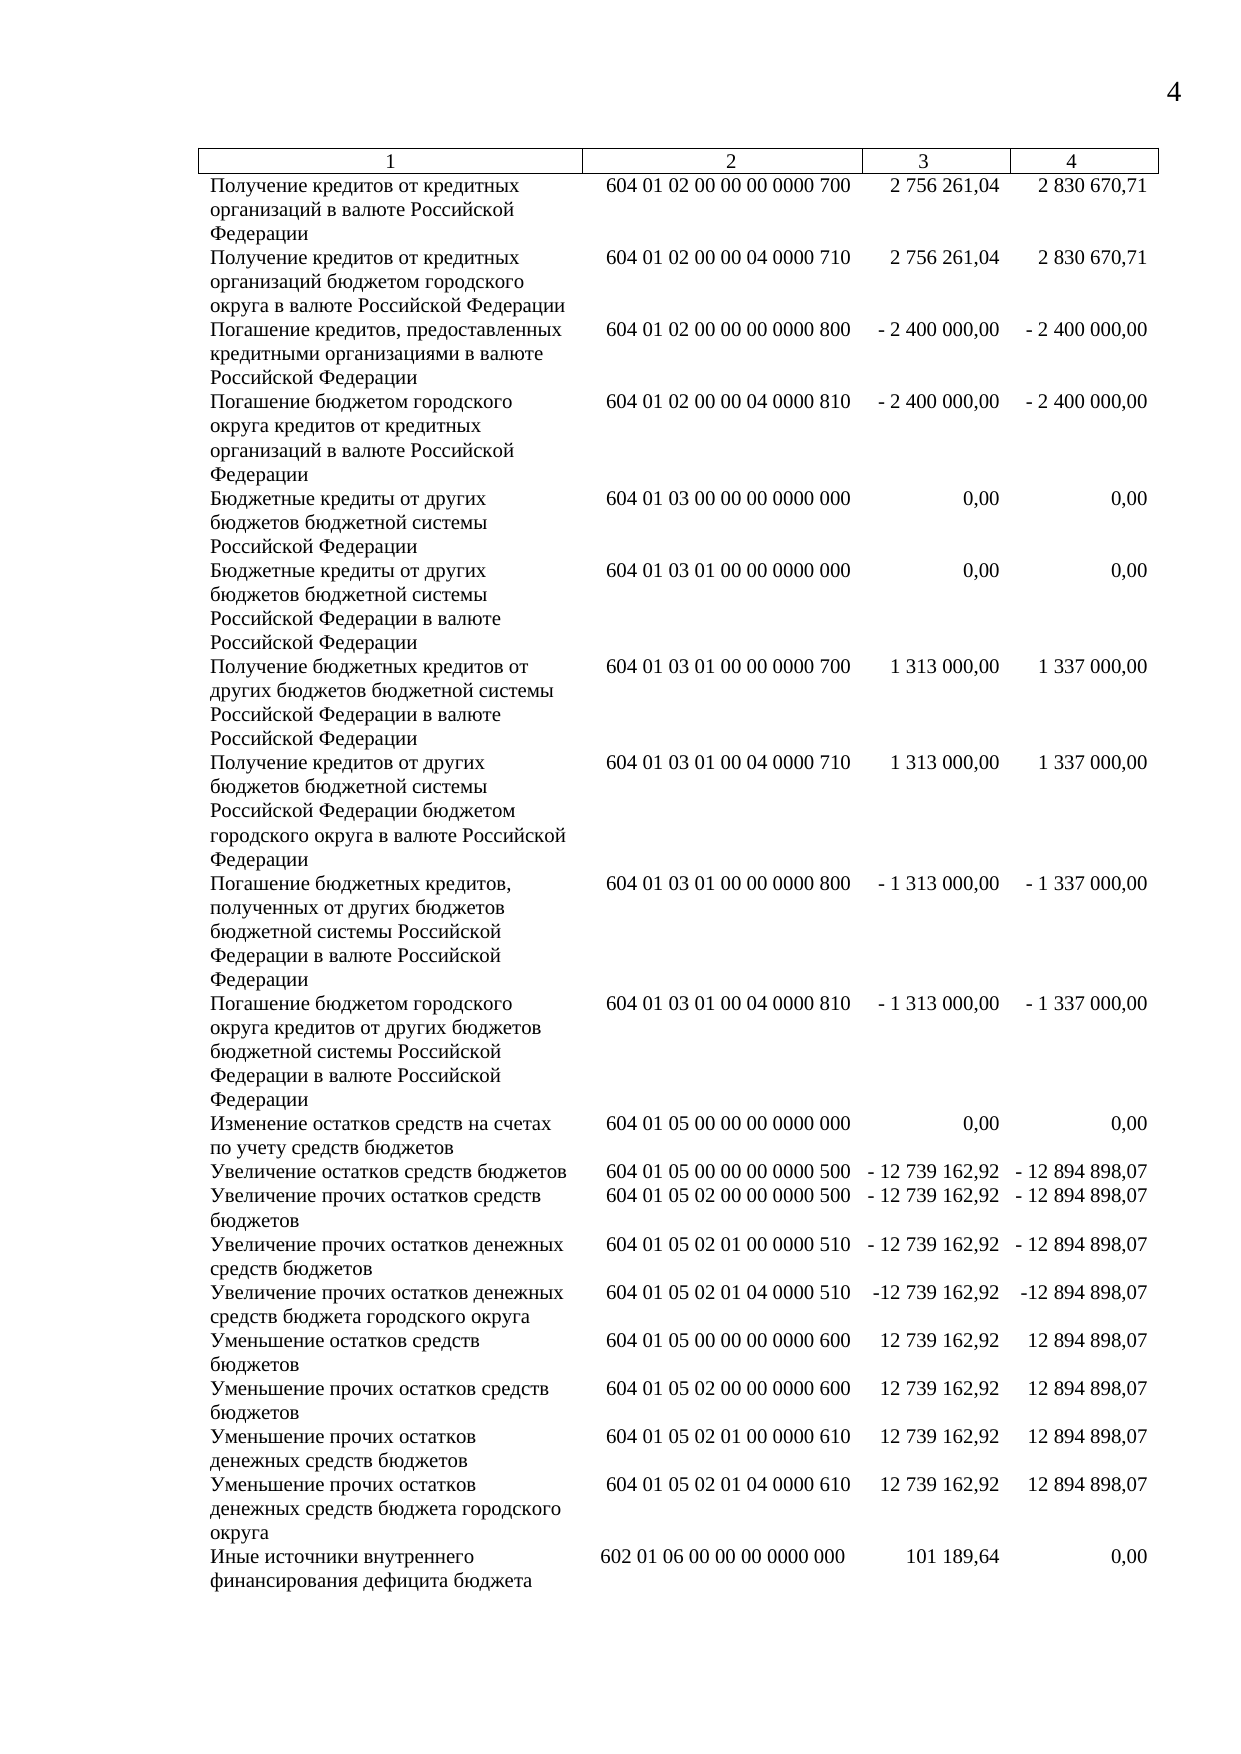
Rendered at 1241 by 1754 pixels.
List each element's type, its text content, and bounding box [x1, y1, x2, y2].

table_cell 604 01 05 00 00 00 0000 000 [583, 1111, 863, 1159]
table_cell - 1 313 000,00 [863, 991, 1011, 1111]
table_cell Получение кредитов от других бюджетов бюджетной системы Российской Федерации бюджетом городского округа в валюте Российской Федерации [199, 750, 582, 871]
table_cell 604 01 02 00 00 00 0000 700 [583, 174, 863, 245]
table_cell Изменение остатков средств на счетах по учету средств бюджетов [199, 1111, 582, 1159]
table_cell 12 739 162,92 [863, 1376, 1011, 1424]
table_cell Бюджетные кредиты от других бюджетов бюджетной системы Российской Федерации [199, 486, 582, 558]
table_cell -12 894 898,07 [1011, 1280, 1158, 1328]
table_cell 1 337 000,00 [1011, 654, 1158, 750]
table_cell Увеличение прочих остатков средств бюджетов [199, 1184, 582, 1232]
table_cell 604 01 05 02 01 04 0000 510 [583, 1280, 863, 1328]
table_cell 604 01 02 00 00 00 0000 800 [583, 317, 863, 389]
table_cell - 12 739 162,92 [863, 1159, 1011, 1183]
table_cell 12 894 898,07 [1011, 1424, 1158, 1472]
table_cell 0,00 [1011, 1111, 1158, 1159]
table_cell 604 01 02 00 00 04 0000 810 [583, 389, 863, 486]
table_cell 0,00 [863, 486, 1011, 558]
table_cell 604 01 03 01 00 00 0000 700 [583, 654, 863, 750]
table_cell Иные источники внутреннего финансирования дефицита бюджета [199, 1544, 582, 1592]
table_cell - 12 894 898,07 [1011, 1184, 1158, 1232]
table_cell - 12 894 898,07 [1011, 1159, 1158, 1183]
table_cell -12 739 162,92 [863, 1280, 1011, 1328]
table_cell - 12 894 898,07 [1011, 1232, 1158, 1280]
table_cell 12 739 162,92 [863, 1328, 1011, 1376]
table_cell Уменьшение прочих остатков денежных средств бюджета городского округа [199, 1472, 582, 1544]
table_cell 2 830 670,71 [1011, 174, 1158, 245]
table_cell 2 756 261,04 [863, 174, 1011, 245]
table_cell 0,00 [1011, 486, 1158, 558]
table_cell 604 01 02 00 00 04 0000 710 [583, 245, 863, 317]
table_cell Погашение бюджетом городского округа кредитов от кредитных организаций в валюте Российской Федерации [199, 389, 582, 486]
table_cell Уменьшение прочих остатков денежных средств бюджетов [199, 1424, 582, 1472]
table_cell - 2 400 000,00 [863, 317, 1011, 389]
table_cell 604 01 05 00 00 00 0000 600 [583, 1328, 863, 1376]
table_cell 604 01 05 02 01 00 0000 510 [583, 1232, 863, 1280]
table_cell Увеличение остатков средств бюджетов [199, 1159, 582, 1183]
table_cell Получение кредитов от кредитных организаций бюджетом городского округа в валюте Российской Федерации [199, 245, 582, 317]
table_cell 604 01 05 00 00 00 0000 500 [583, 1159, 863, 1183]
table_cell 604 01 05 02 00 00 0000 500 [583, 1184, 863, 1232]
table_cell 0,00 [863, 558, 1011, 654]
table_cell 2 830 670,71 [1011, 245, 1158, 317]
table_cell 1 313 000,00 [863, 750, 1011, 871]
table_cell 604 01 03 01 00 04 0000 810 [583, 991, 863, 1111]
table_cell - 12 739 162,92 [863, 1232, 1011, 1280]
table_cell Увеличение прочих остатков денежных средств бюджетов [199, 1232, 582, 1280]
table_cell 604 01 05 02 01 04 0000 610 [583, 1472, 863, 1544]
table_cell 604 01 03 01 00 00 0000 800 [583, 871, 863, 991]
table_cell Получение бюджетных кредитов от других бюджетов бюджетной системы Российской Федерации в валюте Российской Федерации [199, 654, 582, 750]
table_header 2 [583, 149, 862, 173]
table_header 4 [1011, 149, 1158, 173]
table_cell 101 189,64 [863, 1544, 1011, 1592]
table_cell - 1 313 000,00 [863, 871, 1011, 991]
table_cell 12 739 162,92 [863, 1424, 1011, 1472]
table_cell 604 01 03 01 00 04 0000 710 [583, 750, 863, 871]
table_cell 602 01 06 00 00 00 0000 000 [583, 1544, 863, 1592]
table_cell 2 756 261,04 [863, 245, 1011, 317]
table_cell - 2 400 000,00 [1011, 317, 1158, 389]
table_cell 0,00 [1011, 558, 1158, 654]
table_cell 604 01 03 00 00 00 0000 000 [583, 486, 863, 558]
table_cell - 2 400 000,00 [863, 389, 1011, 486]
table_cell Погашение бюджетных кредитов, полученных от других бюджетов бюджетной системы Российской Федерации в валюте Российской Федерации [199, 871, 582, 991]
table_cell - 12 739 162,92 [863, 1184, 1011, 1232]
table_cell 604 01 03 01 00 00 0000 000 [583, 558, 863, 654]
table_cell Увеличение прочих остатков денежных средств бюджета городского округа [199, 1280, 582, 1328]
table_cell - 1 337 000,00 [1011, 871, 1158, 991]
table_cell 1 313 000,00 [863, 654, 1011, 750]
table_cell 0,00 [863, 1111, 1011, 1159]
table_cell - 1 337 000,00 [1011, 991, 1158, 1111]
table_header 1 [199, 149, 582, 173]
table_cell 0,00 [1011, 1544, 1158, 1592]
table_cell 12 894 898,07 [1011, 1376, 1158, 1424]
table_cell Получение кредитов от кредитных организаций в валюте Российской Федерации [199, 174, 582, 245]
table_cell 604 01 05 02 00 00 0000 600 [583, 1376, 863, 1424]
table_cell 604 01 05 02 01 00 0000 610 [583, 1424, 863, 1472]
table_cell Погашение кредитов, предоставленных кредитными организациями в валюте Российской Федерации [199, 317, 582, 389]
table_header 3 [863, 149, 1010, 173]
table_cell Уменьшение остатков средств бюджетов [199, 1328, 582, 1376]
table_cell Уменьшение прочих остатков средств бюджетов [199, 1376, 582, 1424]
table_cell - 2 400 000,00 [1011, 389, 1158, 486]
table_cell 12 739 162,92 [863, 1472, 1011, 1544]
table_cell 12 894 898,07 [1011, 1472, 1158, 1544]
table_cell 1 337 000,00 [1011, 750, 1158, 871]
table_cell Погашение бюджетом городского округа кредитов от других бюджетов бюджетной системы Российской Федерации в валюте Российской Федерации [199, 991, 582, 1111]
table_cell 12 894 898,07 [1011, 1328, 1158, 1376]
table_cell Бюджетные кредиты от других бюджетов бюджетной системы Российской Федерации в валюте Российской Федерации [199, 558, 582, 654]
